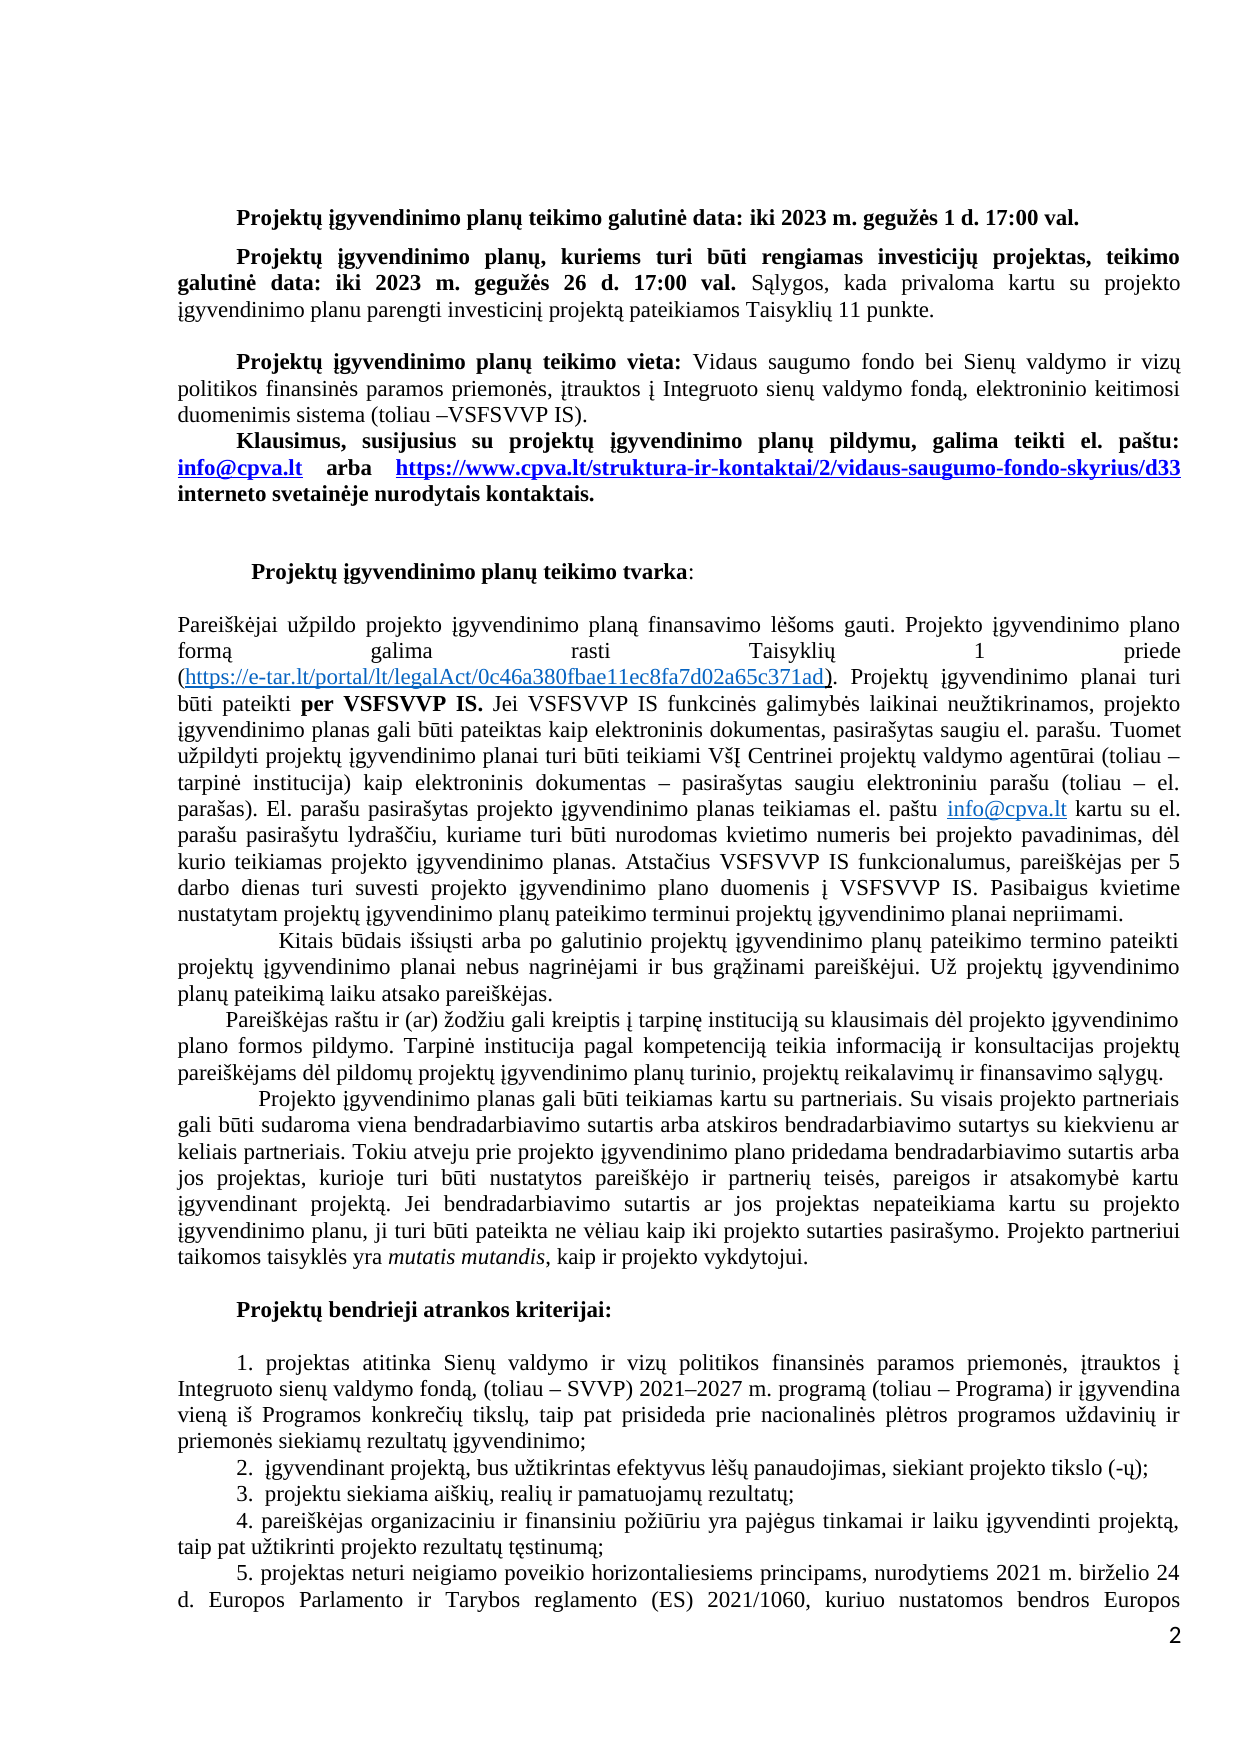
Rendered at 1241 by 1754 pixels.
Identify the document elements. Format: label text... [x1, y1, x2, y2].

text Projektų įgyvendinimo planų teikimo tvarka: [177, 558, 1181, 584]
text Klausimus, susijusius su projektų įgyvendinimo planų pildymu, galima teikti el. paštu: info@cpva.lt arba https://www.cpva.lt/struktura-ir-kontaktai/2/vidaus-saugumo-fondo-skyrius/d33 interneto svetainėje nurodytais kontaktais. [177, 427, 1181, 507]
text Projektų įgyvendinimo planų, kuriems turi būti rengiamas investicijų projektas, teikimo galutinė data: iki 2023 m. gegužės 26 d. 17:00 val. Sąlygos, kada privaloma kartu su projekto įgyvendinimo planu parengti investicinį projektą pateikiamos Taisyklių 11 punkte. [177, 243, 1181, 322]
text Projektų įgyvendinimo planų teikimo galutinė data: iki 2023 m. gegužės 1 d. 17:00 val. [177, 203, 1181, 230]
text 4. pareiškėjas organizaciniu ir finansiniu požiūriu yra pajėgus tinkamai ir laiku įgyvendinti projektą, taip pat užtikrinti projekto rezultatų tęstinumą; [177, 1507, 1181, 1559]
text 3. projektu siekiama aiškių, realių ir pamatuojamų rezultatų; [177, 1480, 1181, 1507]
text Projektų įgyvendinimo planų teikimo vieta: Vidaus saugumo fondo bei Sienų valdymo ir vizų politikos finansinės paramos priemonės, įtrauktos į Integruoto sienų valdymo fondą, elektroninio keitimosi duomenimis sistema (toliau –VSFSVVP IS). [177, 348, 1181, 427]
text Pareiškėjas raštu ir (ar) žodžiu gali kreiptis į tarpinę instituciją su klausimais dėl projekto įgyvendinimo plano formos pildymo. Tarpinė institucija pagal kompetenciją teikia informaciją ir konsultacijas projektų pareiškėjams dėl pildomų projektų įgyvendinimo planų turinio, projektų reikalavimų ir finansavimo sąlygų. [177, 1006, 1181, 1085]
text Projektų bendrieji atrankos kriterijai: [177, 1296, 1181, 1322]
text Projekto įgyvendinimo planas gali būti teikiamas kartu su partneriais. Su visais projekto partneriais gali būti sudaroma viena bendradarbiavimo sutartis arba atskiros bendradarbiavimo sutartys su kiekvienu ar keliais partneriais. Tokiu atveju prie projekto įgyvendinimo plano pridedama bendradarbiavimo sutartis arba jos projektas, kurioje turi būti nustatytos pareiškėjo ir partnerių teisės, pareigos ir atsakomybė kartu įgyvendinant projektą. Jei bendradarbiavimo sutartis ar jos projektas nepateikiama kartu su projekto įgyvendinimo planu, ji turi būti pateikta ne vėliau kaip iki projekto sutarties pasirašymo. Projekto partneriui taikomos taisyklės yra mutatis mutandis, kaip ir projekto vykdytojui. [177, 1085, 1181, 1269]
text Pareiškėjai užpildo projekto įgyvendinimo planą finansavimo lėšoms gauti. Projekto įgyvendinimo plano formą galima rasti Taisyklių 1 priede (https://e-tar.lt/portal/lt/legalAct/0c46a380fbae11ec8fa7d02a65c371ad). Projektų įgyvendinimo planai turi būti pateikti per VSFSVVP IS. Jei VSFSVVP IS funkcinės galimybės laikinai neužtikrinamos, projekto įgyvendinimo planas gali būti pateiktas kaip elektroninis dokumentas, pasirašytas saugiu el. parašu. Tuomet užpildyti projektų įgyvendinimo planai turi būti teikiami VšĮ Centrinei projektų valdymo agentūrai (toliau – tarpinė institucija) kaip elektroninis dokumentas – pasirašytas saugiu elektroniniu parašu (toliau – el. parašas). El. parašu pasirašytas projekto įgyvendinimo planas teikiamas el. paštu info@cpva.lt kartu su el. parašu pasirašytu lydraščiu, kuriame turi būti nurodomas kvietimo numeris bei projekto pavadinimas, dėl kurio teikiamas projekto įgyvendinimo planas. Atstačius VSFSVVP IS funkcionalumus, pareiškėjas per 5 darbo dienas turi suvesti projekto įgyvendinimo plano duomenis į VSFSVVP IS. Pasibaigus kvietime nustatytam projektų įgyvendinimo planų pateikimo terminui projektų įgyvendinimo planai nepriimami. [177, 611, 1181, 927]
text Kitais būdais išsiųsti arba po galutinio projektų įgyvendinimo planų pateikimo termino pateikti projektų įgyvendinimo planai nebus nagrinėjami ir bus grąžinami pareiškėjui. Už projektų įgyvendinimo planų pateikimą laiku atsako pareiškėjas. [177, 927, 1181, 1006]
text 2. įgyvendinant projektą, bus užtikrintas efektyvus lėšų panaudojimas, siekiant projekto tikslo (-ų); [177, 1454, 1181, 1480]
text 1. projektas atitinka Sienų valdymo ir vizų politikos finansinės paramos priemonės, įtrauktos į Integruoto sienų valdymo fondą, (toliau – SVVP) 2021–2027 m. programą (toliau – Programa) ir įgyvendina vieną iš Programos konkrečių tikslų, taip pat prisideda prie nacionalinės plėtros programos uždavinių ir priemonės siekiamų rezultatų įgyvendinimo; [177, 1348, 1181, 1454]
